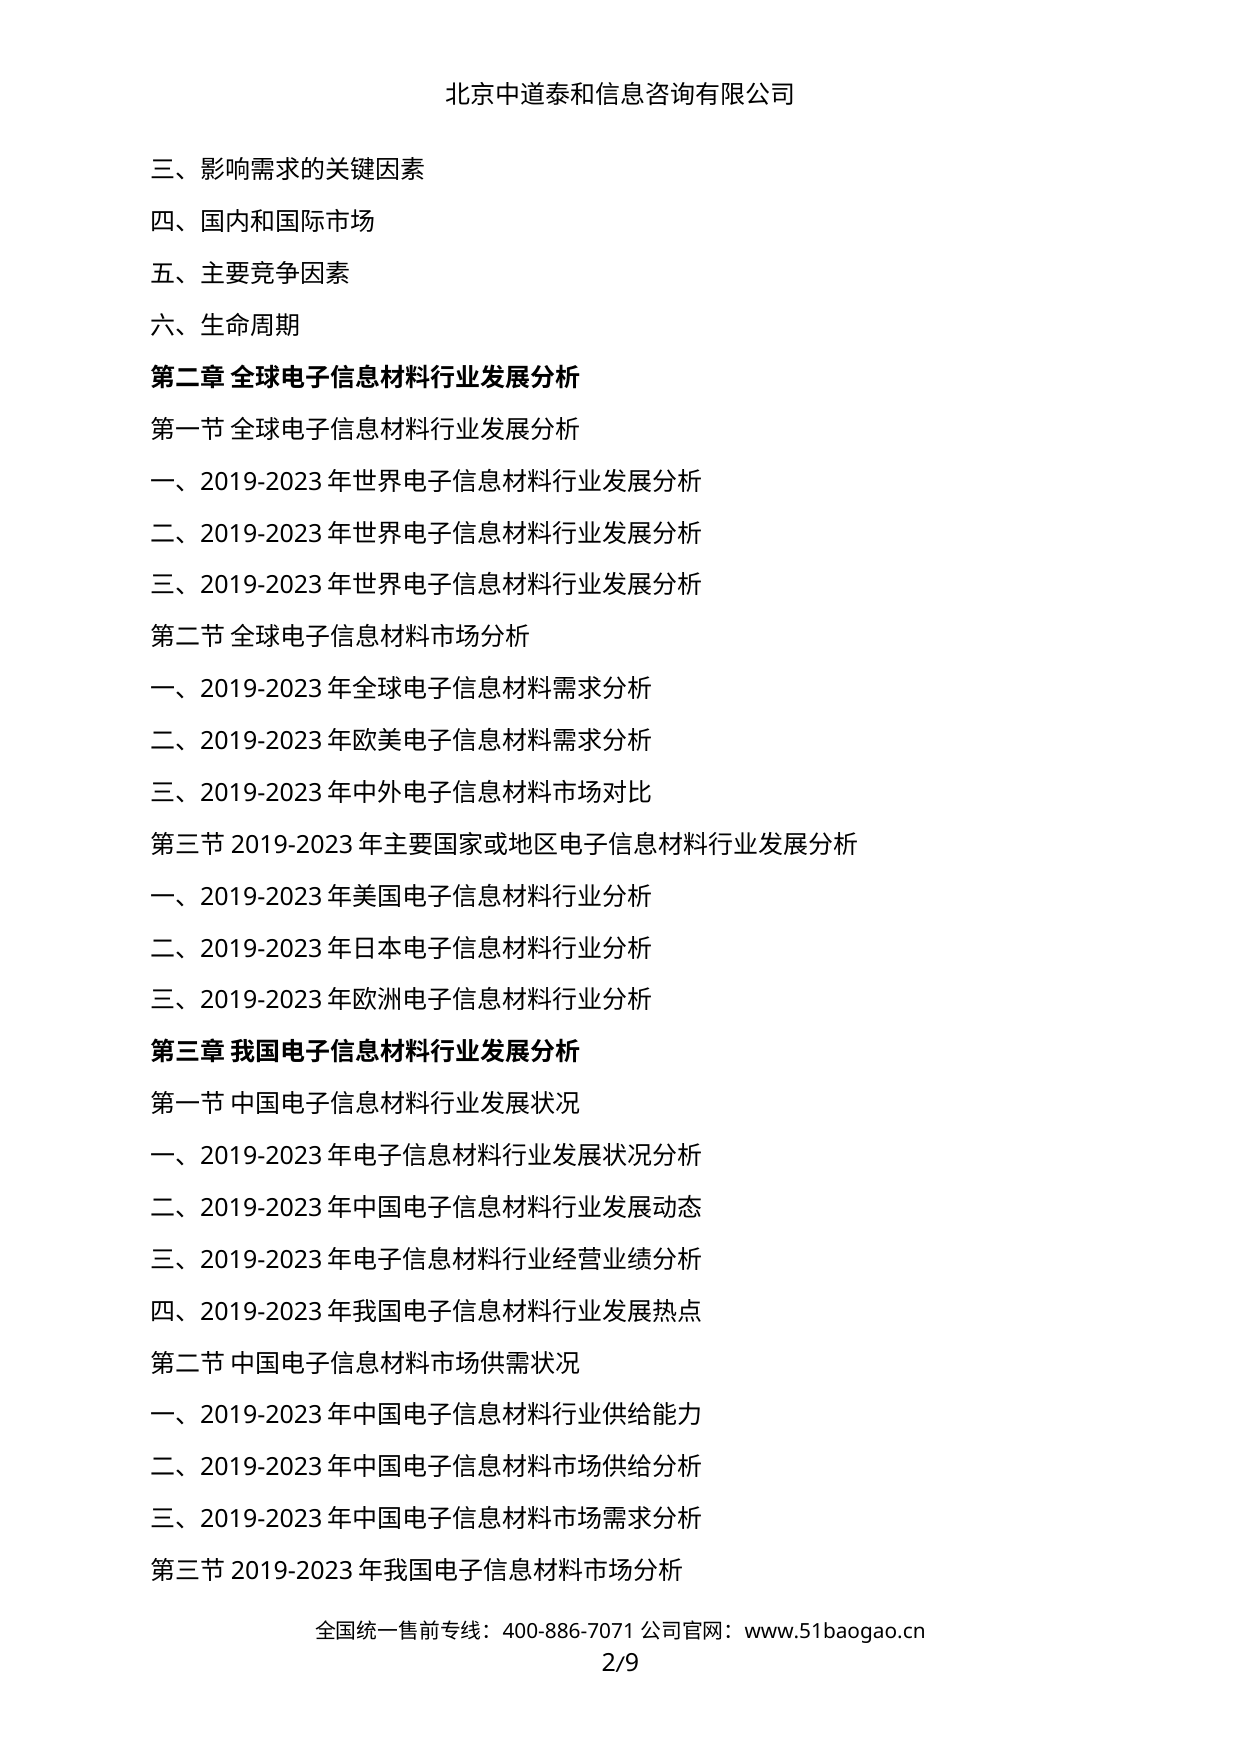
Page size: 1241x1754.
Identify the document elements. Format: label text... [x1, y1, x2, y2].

text 一、2019-2023年全球电子信息材料需求分析 [150, 669, 1090, 705]
text 六、生命周期 [150, 306, 1090, 342]
text 第一节 中国电子信息材料行业发展状况 [150, 1084, 1090, 1120]
text 第二节 全球电子信息材料市场分析 [150, 617, 1090, 653]
text 第一节 全球电子信息材料行业发展分析 [150, 409, 1090, 446]
text 第二节 中国电子信息材料市场供需状况 [150, 1343, 1090, 1379]
text 第三节 2019-2023年我国电子信息材料市场分析 [150, 1551, 1090, 1587]
text 四、国内和国际市场 [150, 202, 1090, 238]
text 第三节 2019-2023年主要国家或地区电子信息材料行业发展分析 [150, 824, 1090, 861]
text 一、2019-2023年美国电子信息材料行业分析 [150, 876, 1090, 912]
text 二、2019-2023年欧美电子信息材料需求分析 [150, 721, 1090, 757]
text 三、2019-2023年世界电子信息材料行业发展分析 [150, 565, 1090, 601]
text 二、2019-2023年中国电子信息材料市场供给分析 [150, 1447, 1090, 1483]
text 二、2019-2023年世界电子信息材料行业发展分析 [150, 513, 1090, 549]
text 第三章 我国电子信息材料行业发展分析 [150, 1032, 1090, 1068]
text 三、2019-2023年中外电子信息材料市场对比 [150, 772, 1090, 809]
text 二、2019-2023年日本电子信息材料行业分析 [150, 928, 1090, 964]
text 第二章 全球电子信息材料行业发展分析 [150, 357, 1090, 394]
text 三、2019-2023年中国电子信息材料市场需求分析 [150, 1499, 1090, 1535]
text 二、2019-2023年中国电子信息材料行业发展动态 [150, 1187, 1090, 1224]
text 一、2019-2023年中国电子信息材料行业供给能力 [150, 1395, 1090, 1431]
text 五、主要竞争因素 [150, 254, 1090, 290]
text 三、影响需求的关键因素 [150, 150, 1090, 186]
text 三、2019-2023年电子信息材料行业经营业绩分析 [150, 1239, 1090, 1276]
text 一、2019-2023年世界电子信息材料行业发展分析 [150, 461, 1090, 497]
text 三、2019-2023年欧洲电子信息材料行业分析 [150, 980, 1090, 1016]
text 四、2019-2023年我国电子信息材料行业发展热点 [150, 1291, 1090, 1327]
text 一、2019-2023年电子信息材料行业发展状况分析 [150, 1136, 1090, 1172]
